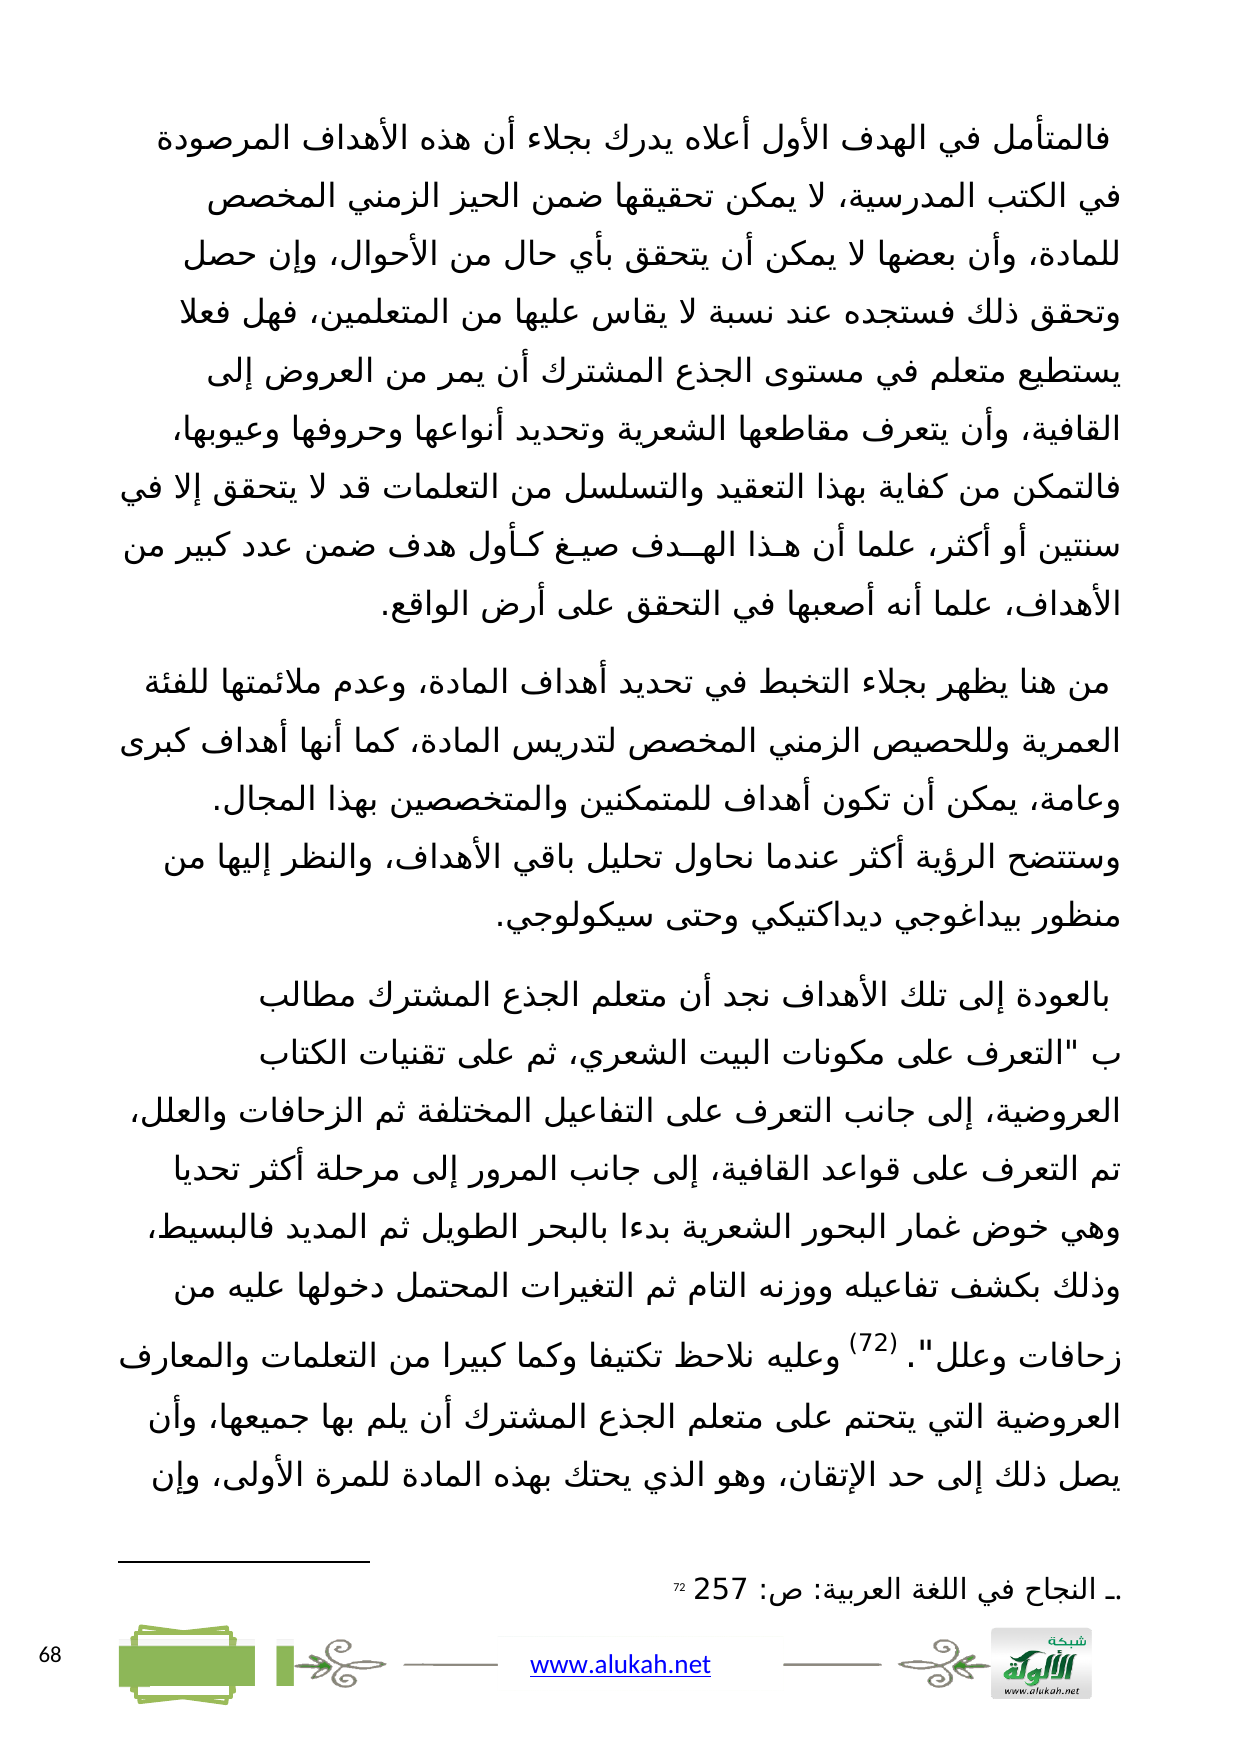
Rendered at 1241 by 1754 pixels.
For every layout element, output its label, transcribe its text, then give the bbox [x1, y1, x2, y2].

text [118, 975, 1122, 1494]
picture [117, 1624, 1093, 1706]
text فالمتأمل في الهدف الأول أعلاه يدرك بجلاء أن هذه الأهداف المرصودة في الكتب المدرسية، لا يمكن تحقيقها ضمن الحيز الزمني المخصص للمادة، وأن بعضها لا يمكن أن يتحقق بأي حال من الأحوال، وإن حصل وتحقق ذلك فستجده عند نسبة لا يقاس عليها من المتعلمين، فهل فعلا يستطيع متعلم في مستوى الجذع المشترك أن يمر من العروض إلى القافية، وأن يتعرف مقاطعها الشعرية وتحديد أنواعها وحروفها وعيوبها، فالتمكن من كفاية بهذا التعقيد والتسلسل من التعلمات قد لا يتحقق إلا في سنتين أو أكثر، علما أن هـذا الهــدف صيـغ كـأول هدف ضمن عدد كبير من الأهداف، علما أنه أصعبها في التحقق على أرض الواقع. [118, 118, 1122, 623]
text من هنا يظهر بجلاء التخبط في تحديد أهداف المادة، وعدم ملائمتها للفئة العمرية وللحصيص الزمني المخصص لتدريس المادة، كما أنها أهداف كبرى وعامة، يمكن أن تكون أهداف للمتمكنين والمتخصصين بهذا المجال. وستتضح الرؤية أكثر عندما نحاول تحليل باقي الأهداف، والنظر إليها من منظور بيداغوجي ديداكتيكي وحتى سيكولوجي. [118, 663, 1122, 935]
